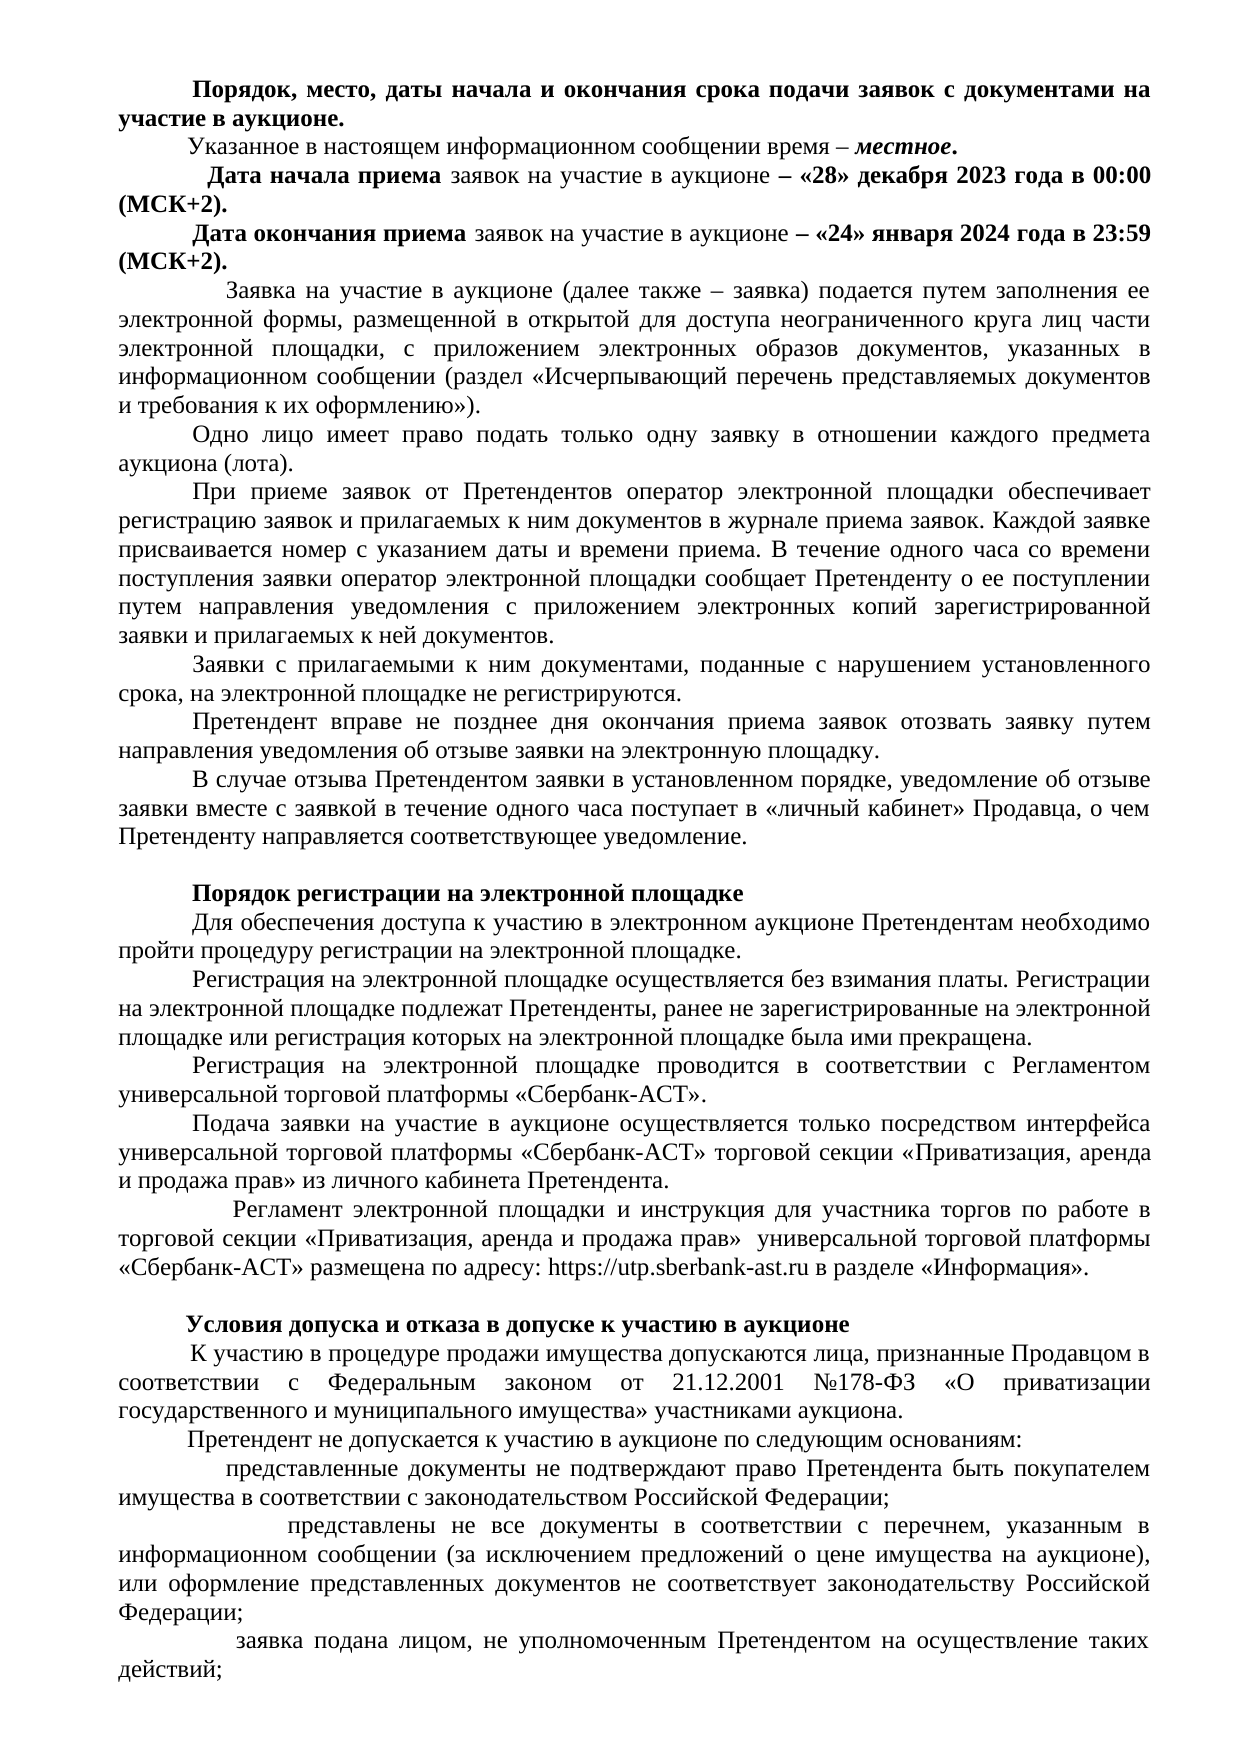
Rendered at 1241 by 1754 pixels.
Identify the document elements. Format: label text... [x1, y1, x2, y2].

text представлены не все документы в соответствии с перечнем, указанным в информационном сообщении (за исключением предложений о цене имущества на аукционе), или оформление представленных документов не соответствует законодательству Российской Федерации; [118, 1511, 1152, 1626]
text Условия допуска и отказа в допуске к участию в аукционе [148, 1309, 1152, 1338]
text К участию в процедуре продажи имущества допускаются лица, признанные Продавцом в соответствии с Федеральным законом от 21.12.2001 №178-ФЗ «О приватизации государственного и муниципального имущества» участниками аукциона. [118, 1338, 1152, 1424]
text Дата окончания приема заявок на участие в аукционе – «24» января 2024 года в 23:59 (МСК+2). [118, 218, 1152, 275]
text Претендент вправе не позднее дня окончания приема заявок отозвать заявку путем направления уведомления об отзыве заявки на электронную площадку. [118, 706, 1152, 764]
text Заявка на участие в аукционе (далее также – заявка) подается путем заполнения ее электронной формы, размещенной в открытой для доступа неограниченного круга лиц части электронной площадки, с приложением электронных образов документов, указанных в информационном сообщении (раздел «Исчерпывающий перечень представляемых документов и требования к их оформлению»). [118, 275, 1152, 419]
text Указанное в настоящем информационном сообщении время – местное. [118, 131, 1152, 160]
text Порядок, место, даты начала и окончания срока подачи заявок с документами на участие в аукционе. [118, 74, 1152, 131]
text представленные документы не подтверждают право Претендента быть покупателем имущества в соответствии с законодательством Российской Федерации; [118, 1453, 1152, 1511]
text При приеме заявок от Претендентов оператор электронной площадки обеспечивает регистрацию заявок и прилагаемых к ним документов в журнале приема заявок. Каждой заявке присваивается номер с указанием даты и времени приема. В течение одного часа со времени поступления заявки оператор электронной площадки сообщает Претенденту о ее поступлении путем направления уведомления с приложением электронных копий зарегистрированной заявки и прилагаемых к ней документов. [118, 476, 1152, 649]
text Регистрация на электронной площадке осуществляется без взимания платы. Регистрации на электронной площадке подлежат Претенденты, ранее не зарегистрированные на электронной площадке или регистрация которых на электронной площадке была ими прекращена. [118, 964, 1152, 1051]
text Регистрация на электронной площадке проводится в соответствии с Регламентом универсальной торговой платформы «Сбербанк-АСТ». [118, 1051, 1152, 1108]
text Одно лицо имеет право подать только одну заявку в отношении каждого предмета аукциона (лота). [118, 419, 1152, 476]
text Претендент не допускается к участию в аукционе по следующим основаниям: [118, 1424, 1152, 1453]
text Дата начала приема заявок на участие в аукционе – «28» декабря 2023 года в 00:00 (МСК+2). [118, 160, 1152, 218]
text Подача заявки на участие в аукционе осуществляется только посредством интерфейса универсальной торговой платформы «Сбербанк-АСТ» торговой секции «Приватизация, аренда и продажа прав» из личного кабинета Претендента. [118, 1108, 1152, 1194]
text Порядок регистрации на электронной площадке [118, 878, 1152, 907]
text заявка подана лицом, не уполномоченным Претендентом на осуществление таких действий; [118, 1626, 1152, 1683]
text В случае отзыва Претендентом заявки в установленном порядке, уведомление об отзыве заявки вместе с заявкой в течение одного часа поступает в «личный кабинет» Продавца, о чем Претенденту направляется соответствующее уведомление. [118, 764, 1152, 850]
text Для обеспечения доступа к участию в электронном аукционе Претендентам необходимо пройти процедуру регистрации на электронной площадке. [118, 907, 1152, 964]
text Регламент электронной площадки и инструкция для участника торгов по работе в торговой секции «Приватизация, аренда и продажа прав» универсальной торговой платформы «Сбербанк-АСТ» размещена по адресу: https://utp.sberbank-ast.ru в разделе «Информация». [118, 1194, 1152, 1281]
text Заявки с прилагаемыми к ним документами, поданные с нарушением установленного срока, на электронной площадке не регистрируются. [118, 649, 1152, 706]
